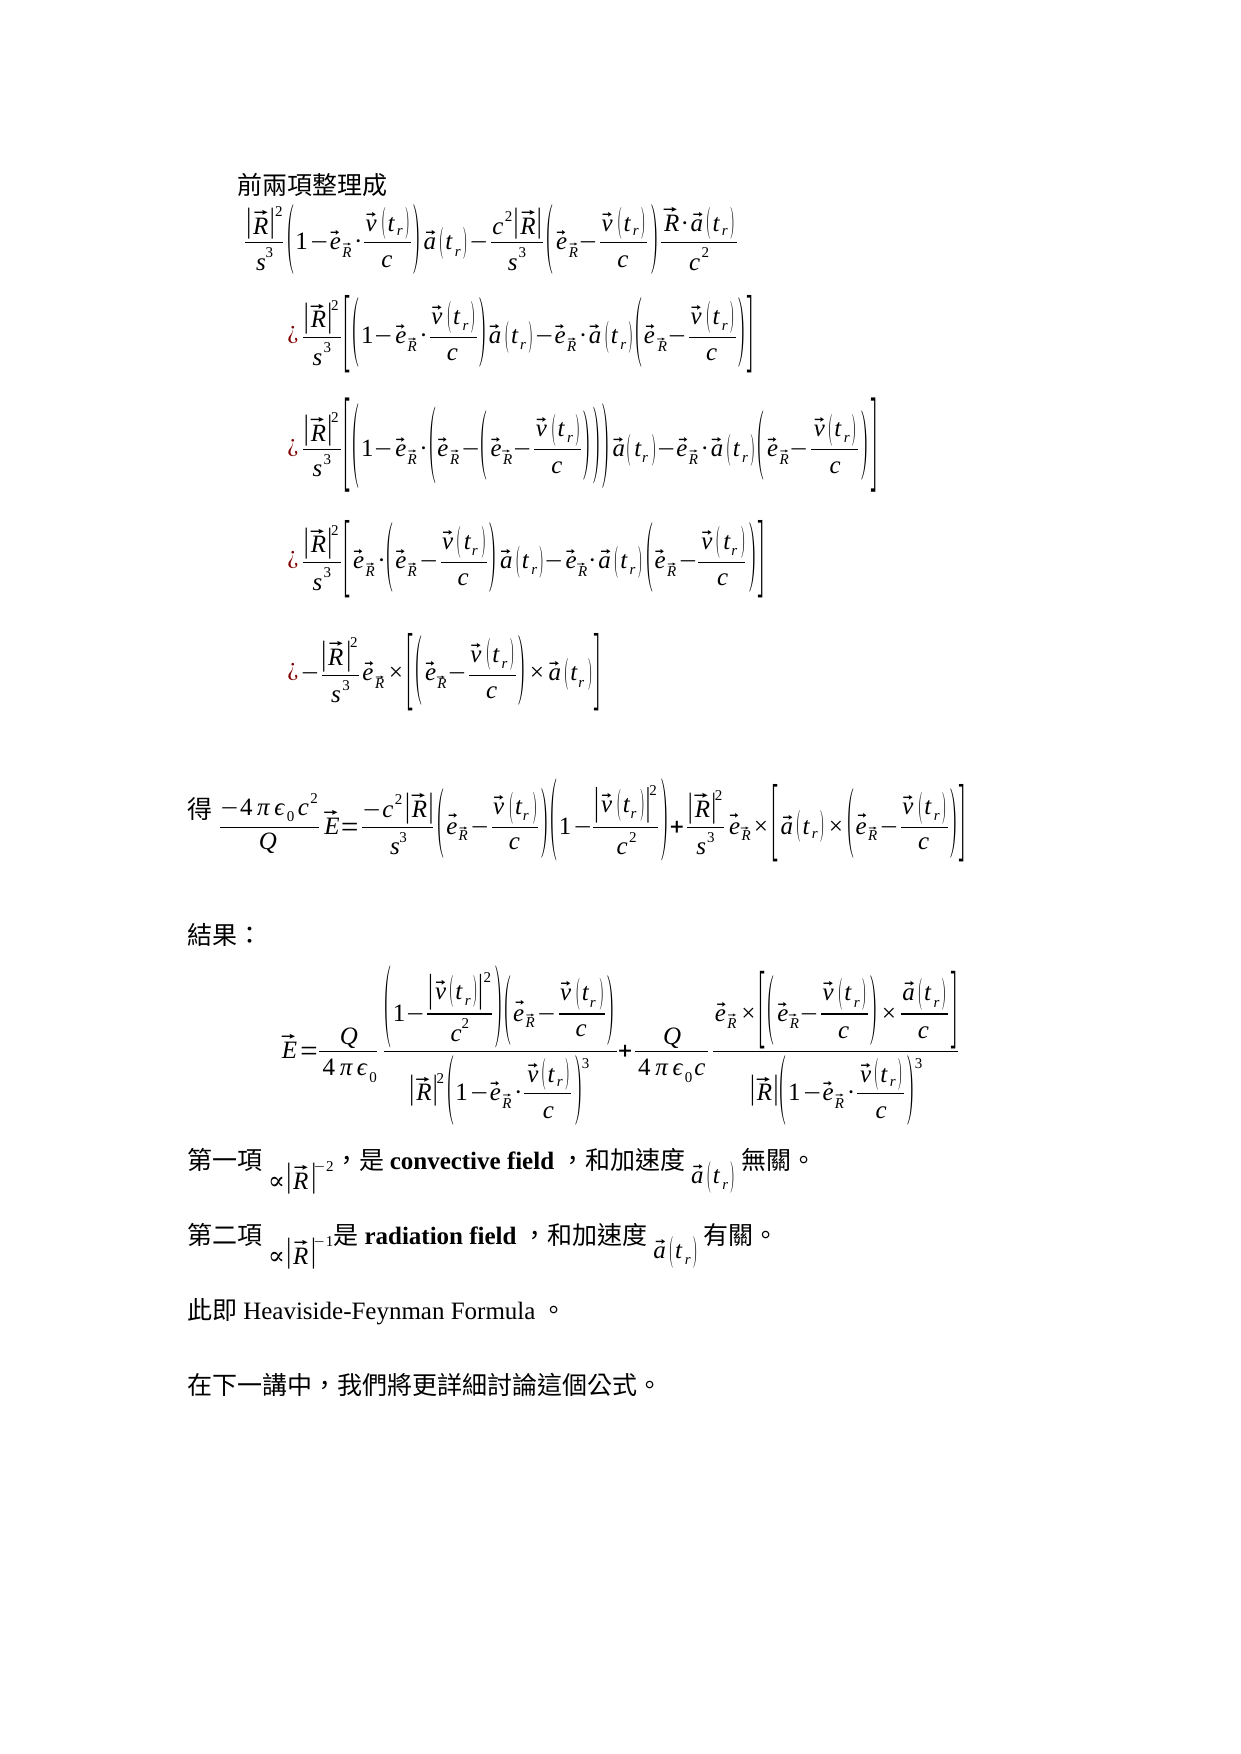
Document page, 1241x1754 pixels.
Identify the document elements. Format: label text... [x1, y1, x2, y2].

text 結果： [187, 914, 1053, 952]
text 得 [187, 764, 1053, 877]
text 前兩項整理成 [187, 164, 1053, 202]
text 此即 Heaviside-Feynman Formula 。 [187, 1289, 1053, 1327]
text 第一項 ，是 convective field ，和加速度 無關。 [187, 1139, 1053, 1214]
text 在下一講中，我們將更詳細討論這個公式。 [187, 1364, 1053, 1402]
text 第二項 是 radiation field ，和加速度 有關。 [187, 1214, 1053, 1289]
